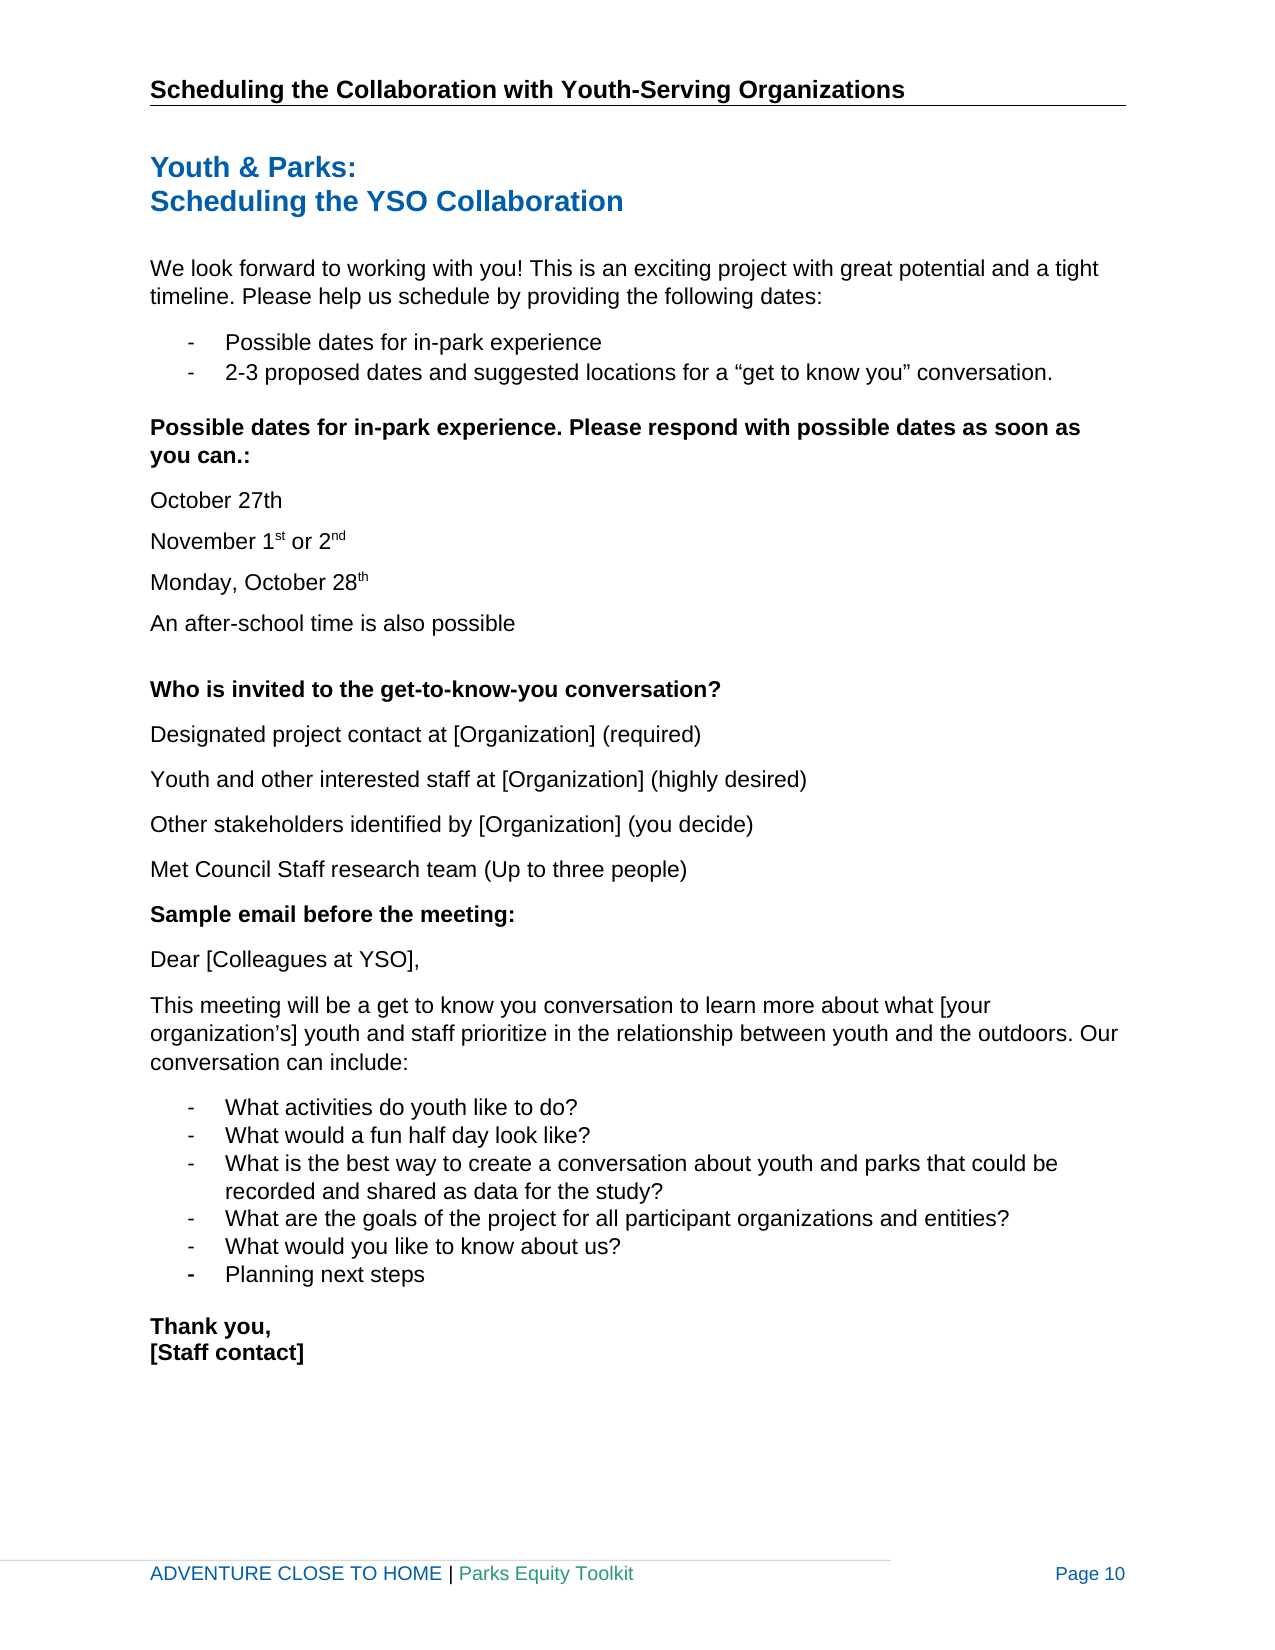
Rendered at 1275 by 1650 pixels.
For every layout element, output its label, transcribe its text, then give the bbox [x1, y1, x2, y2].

text [Staff contact] [150, 1339, 1125, 1366]
text Designated project contact at [Organization] (required) [150, 721, 1125, 747]
list What activities do youth like to do? [187, 1093, 1125, 1122]
subtitle Scheduling the YSO Collaboration [150, 183, 1125, 217]
list Possible dates for in-park experience [187, 328, 1125, 356]
list 2-3 proposed dates and suggested locations for a “get to know you” conversation. [187, 358, 1125, 386]
text October 27th [150, 487, 1125, 513]
text Possible dates for in-park experience. Please respond with possible dates as soon as you can.: [150, 413, 1125, 468]
list What would you like to know about us? [187, 1232, 1125, 1260]
list Planning next steps [187, 1260, 1125, 1288]
text Other stakeholders identified by [Organization] (you decide) [150, 811, 1125, 837]
text Monday, October 28th [150, 569, 1125, 595]
text Who is invited to the get-to-know-you conversation? [150, 676, 1125, 702]
list What are the goals of the project for all participant organizations and entities? [187, 1204, 1125, 1232]
text Dear [Colleagues at YSO], [150, 946, 1125, 973]
text We look forward to working with you! This is an exciting project with great potential and a tight timeline. Please help us schedule by providing the following dates: [150, 254, 1125, 309]
subtitle Youth & Parks: [150, 150, 1125, 183]
text Sample email before the meeting: [150, 901, 1125, 928]
text An after-school time is also possible [150, 610, 1125, 636]
list What is the best way to create a conversation about youth and parks that could be recorded and shared as data for the study? [187, 1149, 1125, 1204]
text Met Council Staff research team (Up to three people) [150, 856, 1125, 883]
text Youth and other interested staff at [Organization] (highly desired) [150, 766, 1125, 792]
list What would a fun half day look like? [187, 1122, 1125, 1149]
text This meeting will be a get to know you conversation to learn more about what [your organization’s] youth and staff prioritize in the relationship between youth and the outdoors. Our conversation can include: [150, 992, 1125, 1075]
text November 1st or 2nd [150, 528, 1125, 554]
text Thank you, [150, 1313, 1125, 1339]
